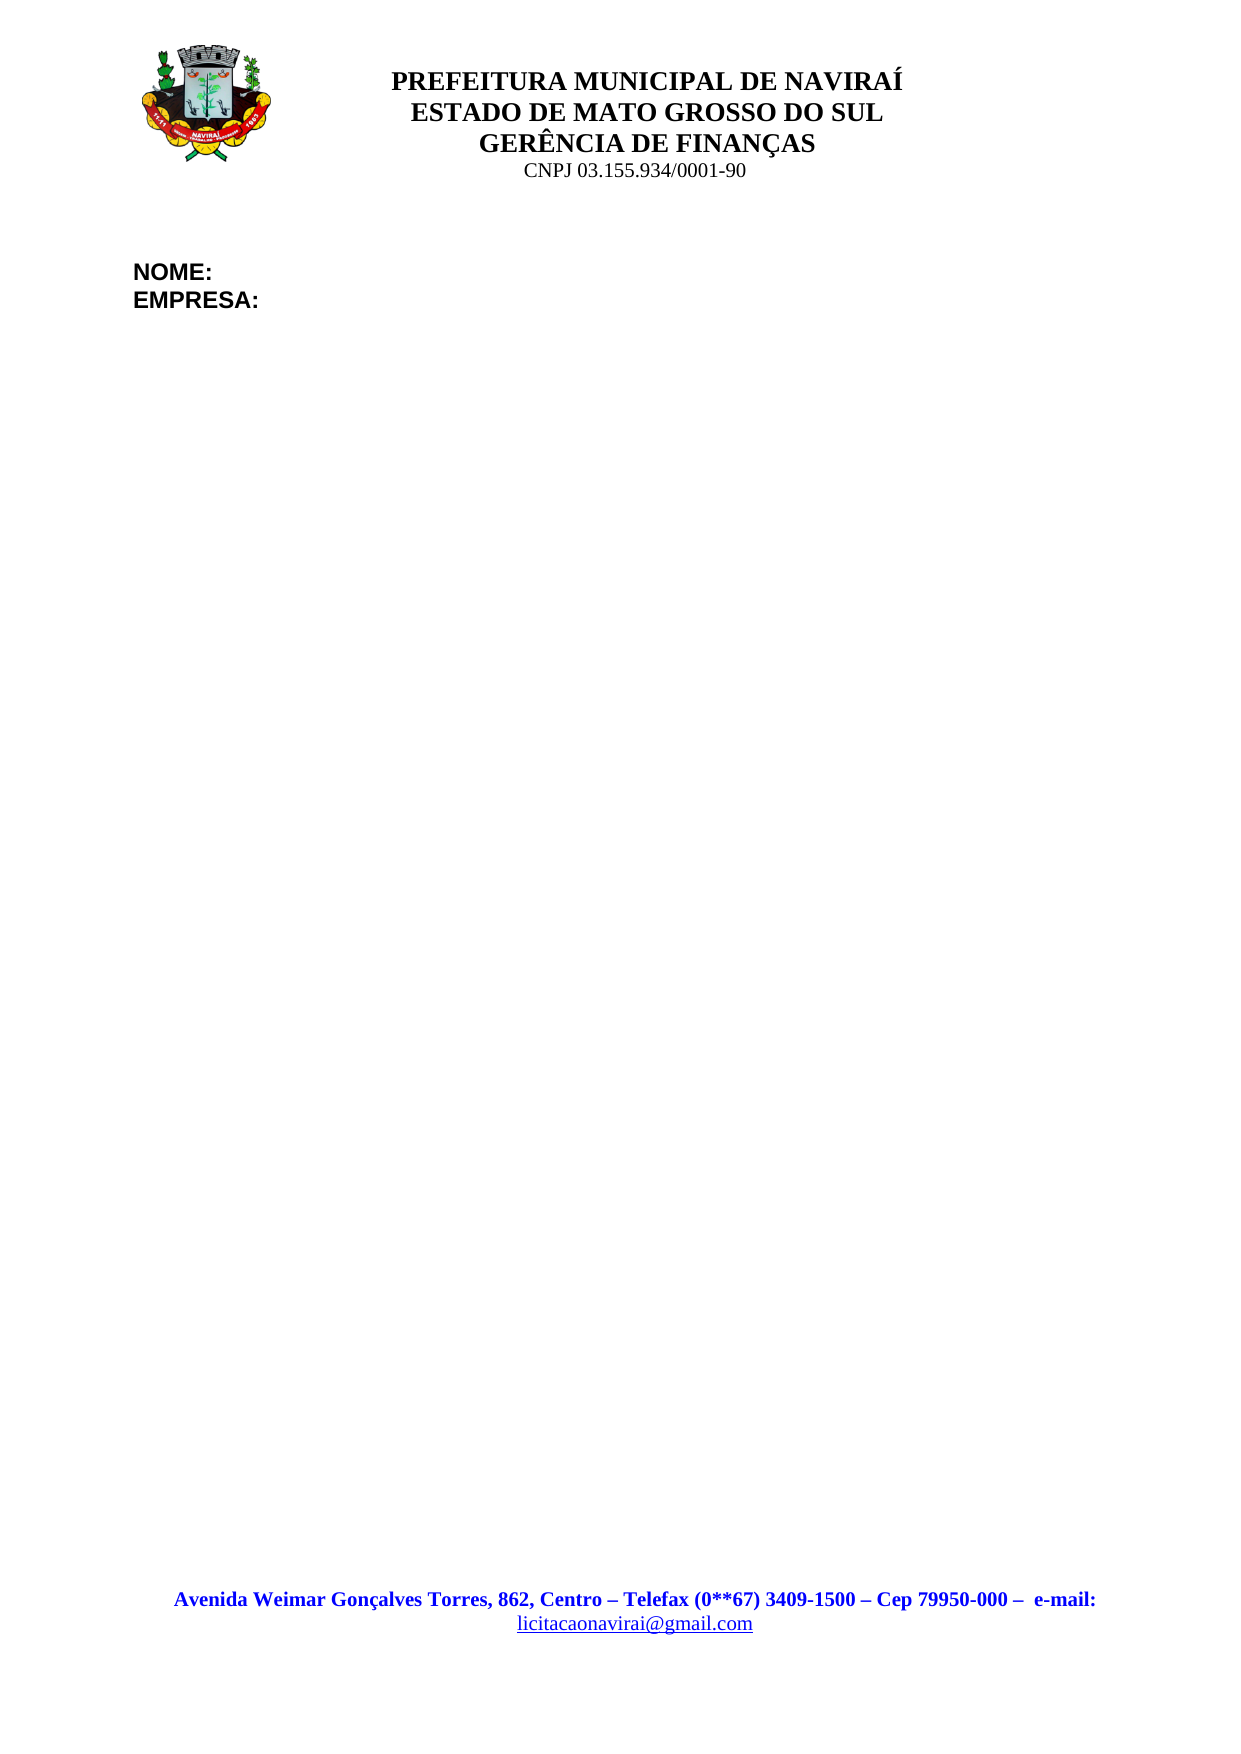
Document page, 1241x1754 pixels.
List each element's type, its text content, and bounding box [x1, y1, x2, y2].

text EMPRESA: [133, 286, 1137, 313]
picture [142, 45, 271, 162]
text NOME: [133, 258, 1137, 286]
